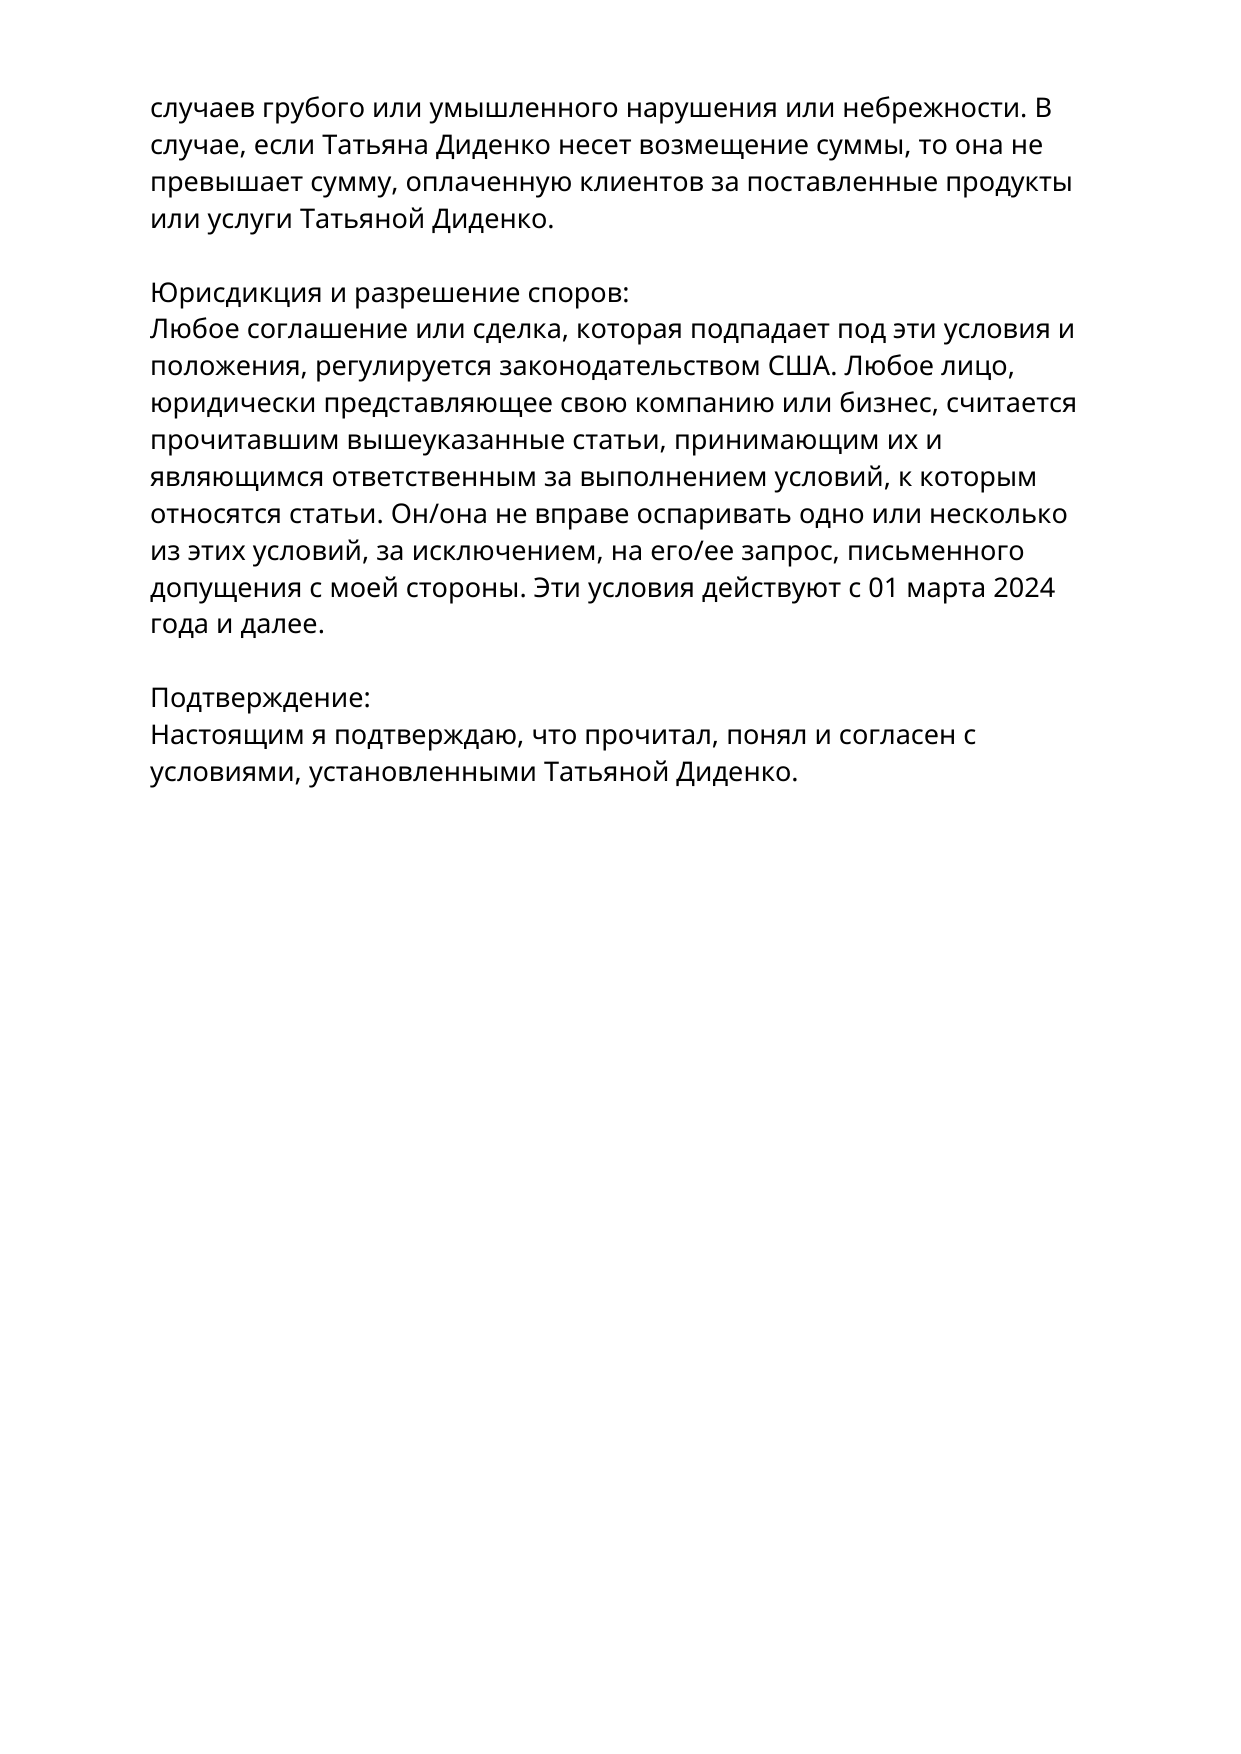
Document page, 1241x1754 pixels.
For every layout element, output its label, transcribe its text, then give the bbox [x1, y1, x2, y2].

text Любое соглашение или сделка, которая подпадает под эти условия и положения, регулируется законодательством США. Любое лицо, юридически представляющее свою компанию или бизнес, считается прочитавшим вышеуказанные статьи, принимающим их и являющимся ответственным за выполнением условий, к которым относятся статьи. Он/она не вправе оспаривать одно или несколько из этих условий, за исключением, на его/ее запрос, письменного допущения с моей стороны. Эти условия действуют с 01 марта 2024 года и далее. [150, 310, 1090, 642]
text Настоящим я подтверждаю, что прочитал, понял и согласен с условиями, установленными Татьяной Диденко. [150, 716, 1090, 789]
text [150, 89, 1090, 236]
text Подтверждение: [150, 679, 1090, 716]
text Юрисдикция и разрешение споров: [150, 273, 1090, 310]
